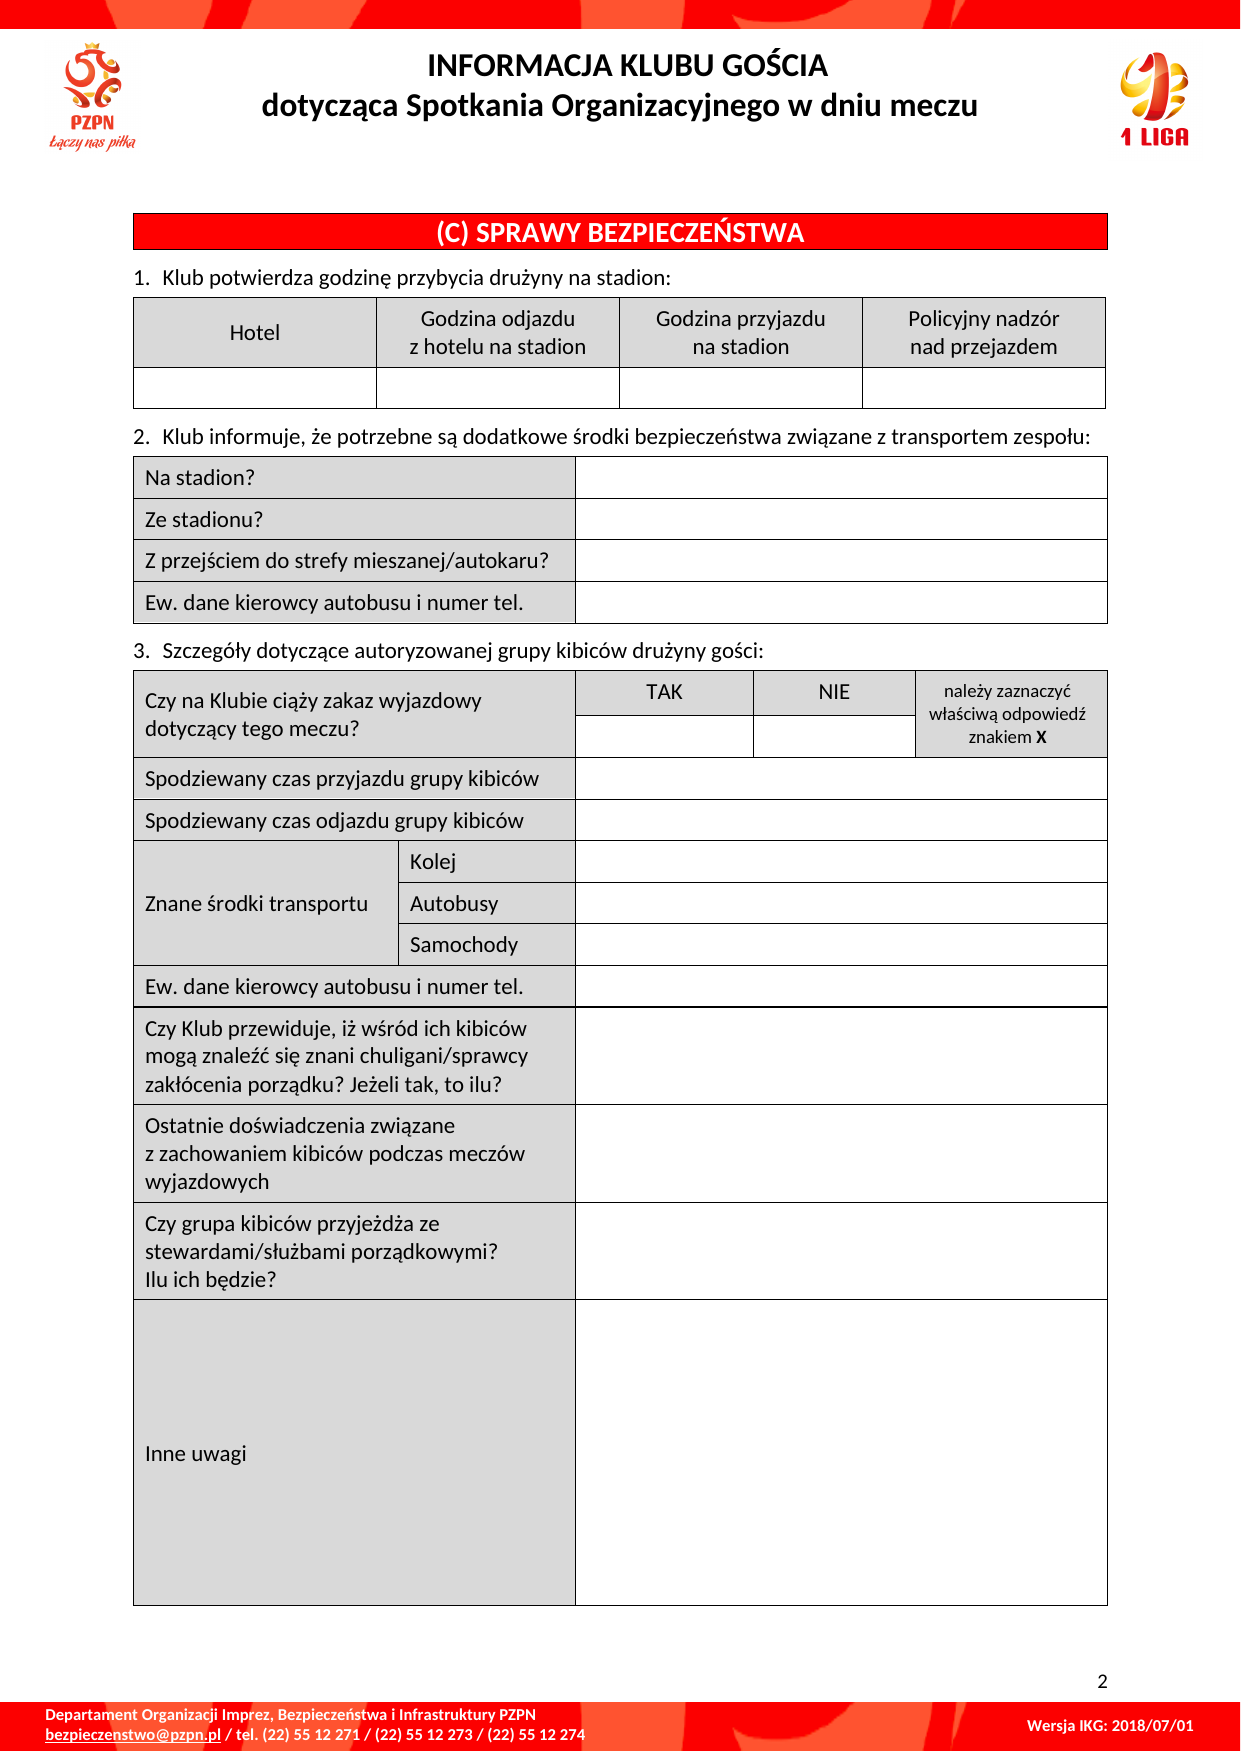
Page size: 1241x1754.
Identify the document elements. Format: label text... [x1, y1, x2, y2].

picture [0, 0, 1241, 29]
table_cell Ze stadionu? [134, 499, 575, 539]
table_header Godzina przyjazdu na stadion [620, 298, 862, 367]
table_cell [134, 368, 376, 408]
table_header (C) SPRAWY BEZPIECZEŃSTWA [134, 214, 1107, 249]
table_cell Autobusy [399, 883, 575, 923]
table_header Godzina odjazdu z hotelu na stadion [377, 298, 619, 367]
table_cell Ew. dane kierowcy autobusu i numer tel. [134, 582, 575, 622]
table_header [576, 457, 1107, 498]
list Klub informuje, że potrzebne są dodatkowe środki bezpieczeństwa związane z transportem zespołu: [133, 422, 1122, 450]
table_cell [576, 1300, 1107, 1605]
table_cell Z przejściem do strefy mieszanej/autokaru? [134, 540, 575, 581]
picture [0, 1702, 1241, 1751]
table_cell [576, 841, 1107, 882]
table_cell [576, 883, 1107, 923]
table_cell [576, 499, 1107, 539]
table_cell Ostatnie doświadczenia związane z zachowaniem kibiców podczas meczów wyjazdowych [134, 1105, 575, 1202]
table_cell Spodziewany czas odjazdu grupy kibiców [134, 800, 575, 840]
table_header Czy na Klubie ciąży zakaz wyjazdowy dotyczący tego meczu? [134, 671, 575, 757]
table_cell [576, 716, 753, 757]
list Szczegóły dotyczące autoryzowanej grupy kibiców drużyny gości: [133, 636, 1122, 664]
table_header NIE [754, 671, 915, 715]
table_cell Samochody [399, 924, 575, 965]
table_cell [576, 1105, 1107, 1202]
table_cell Znane środki transportu [134, 841, 398, 965]
table_header należy zaznaczyć właściwą odpowiedź znakiem X [916, 671, 1107, 757]
table_cell [863, 368, 1105, 408]
table_cell [576, 1203, 1107, 1299]
table_cell Ew. dane kierowcy autobusu i numer tel. [134, 966, 575, 1006]
table_cell [576, 540, 1107, 581]
table_cell [576, 966, 1107, 1006]
table_header Policyjny nadzór nad przejazdem [863, 298, 1105, 367]
table_cell [576, 924, 1107, 965]
table_cell [620, 368, 862, 408]
table_cell [576, 582, 1107, 622]
table_cell Spodziewany czas przyjazdu grupy kibiców [134, 758, 575, 798]
table_header Na stadion? [134, 457, 575, 498]
picture [43, 40, 141, 154]
table_cell [576, 800, 1107, 840]
table_cell [377, 368, 619, 408]
table_header TAK [576, 671, 753, 715]
table_cell [754, 716, 915, 757]
table_header Hotel [134, 298, 376, 367]
table_cell Inne uwagi [134, 1300, 575, 1605]
table_cell Czy Klub przewiduje, iż wśród ich kibiców mogą znaleźć się znani chuligani/sprawcy zakłócenia porządku? Jeżeli tak, to ilu? [134, 1008, 575, 1104]
table_cell Czy grupa kibiców przyjeżdża ze stewardami/służbami porządkowymi? Ilu ich będzie? [134, 1203, 575, 1299]
table_cell [576, 758, 1107, 798]
table_cell Kolej [399, 841, 575, 882]
list Klub potwierdza godzinę przybycia drużyny na stadion: [133, 263, 1122, 291]
table_cell [576, 1008, 1107, 1104]
